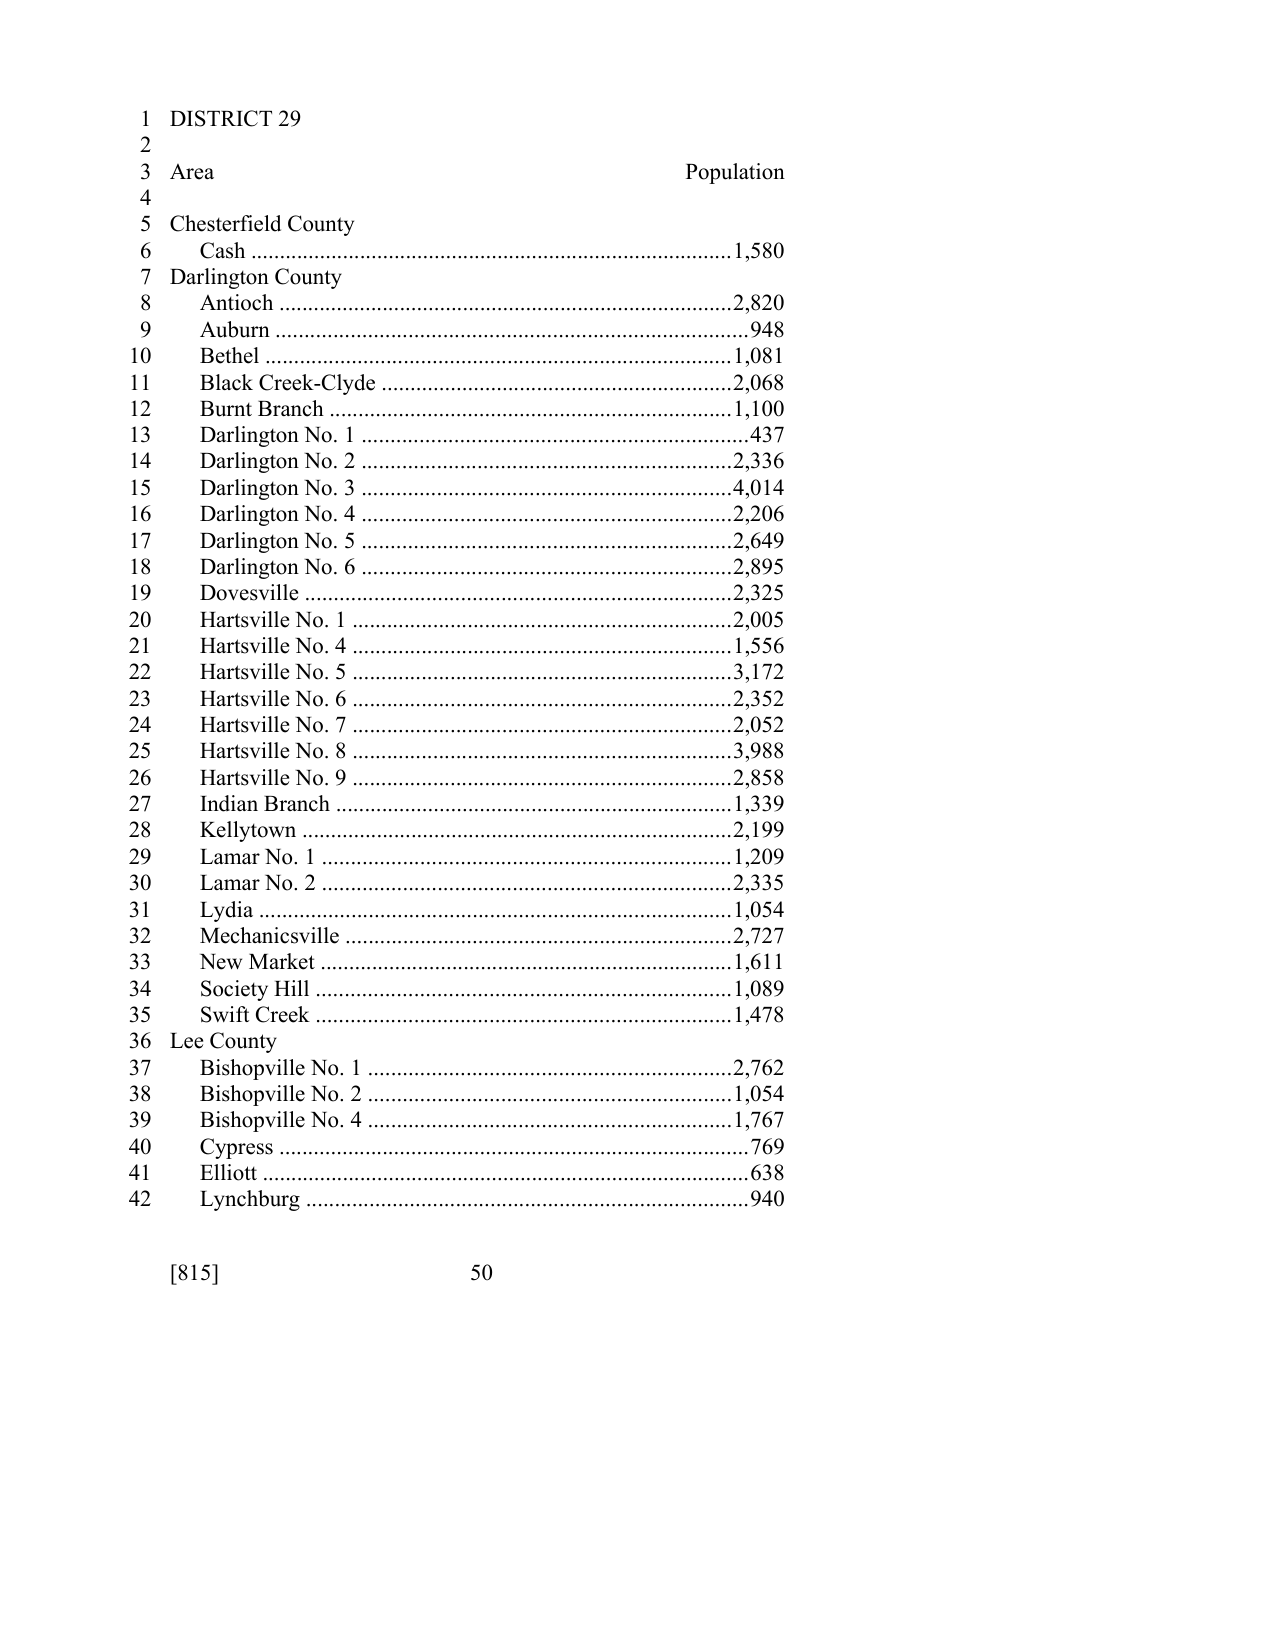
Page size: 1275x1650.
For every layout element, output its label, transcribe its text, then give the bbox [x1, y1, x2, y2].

text Black Creek-Clyde 2,068 [199, 368, 787, 395]
text Indian Branch 1,339 [199, 790, 787, 817]
text Darlington No. 2 2,336 [199, 448, 787, 474]
text Lamar No. 1 1,209 [199, 843, 787, 869]
text Lee County [169, 1027, 787, 1054]
text New Market 1,611 [199, 948, 787, 975]
text Burnt Branch 1,100 [199, 395, 787, 421]
text DISTRICT 29 [169, 105, 787, 131]
text Hartsville No. 7 2,052 [199, 711, 787, 737]
text Swift Creek 1,478 [199, 1001, 787, 1027]
text Hartsville No. 6 2,352 [199, 685, 787, 711]
text Hartsville No. 4 1,556 [199, 632, 787, 658]
text Cash 1,580 [199, 237, 787, 263]
text Mechanicsville 2,727 [199, 922, 787, 948]
text Hartsville No. 9 2,858 [199, 764, 787, 790]
text Lamar No. 2 2,335 [199, 869, 787, 896]
text Bethel 1,081 [199, 342, 787, 368]
text Lynchburg 940 [199, 1186, 787, 1212]
text Bishopville No. 2 1,054 [199, 1080, 787, 1106]
text Darlington No. 6 2,895 [199, 553, 787, 579]
text Auburn 948 [199, 316, 787, 342]
text Antioch 2,820 [199, 289, 787, 316]
text Darlington No. 4 2,206 [199, 500, 787, 527]
text Darlington County [169, 263, 787, 289]
text Lydia 1,054 [199, 896, 787, 922]
text Dovesville 2,325 [199, 579, 787, 606]
text Bishopville No. 1 2,762 [199, 1054, 787, 1080]
text Darlington No. 5 2,649 [199, 527, 787, 553]
text Kellytown 2,199 [199, 817, 787, 843]
text Cypress 769 [199, 1133, 787, 1159]
text Area Population [169, 158, 787, 184]
text Hartsville No. 8 3,988 [199, 737, 787, 764]
text Chesterfield County [169, 210, 787, 237]
text Darlington No. 3 4,014 [199, 474, 787, 500]
text Darlington No. 1 437 [199, 421, 787, 448]
text Hartsville No. 1 2,005 [199, 606, 787, 632]
text Hartsville No. 5 3,172 [199, 658, 787, 685]
text Society Hill 1,089 [199, 975, 787, 1001]
text Bishopville No. 4 1,767 [199, 1106, 787, 1133]
text Elliott 638 [199, 1159, 787, 1186]
